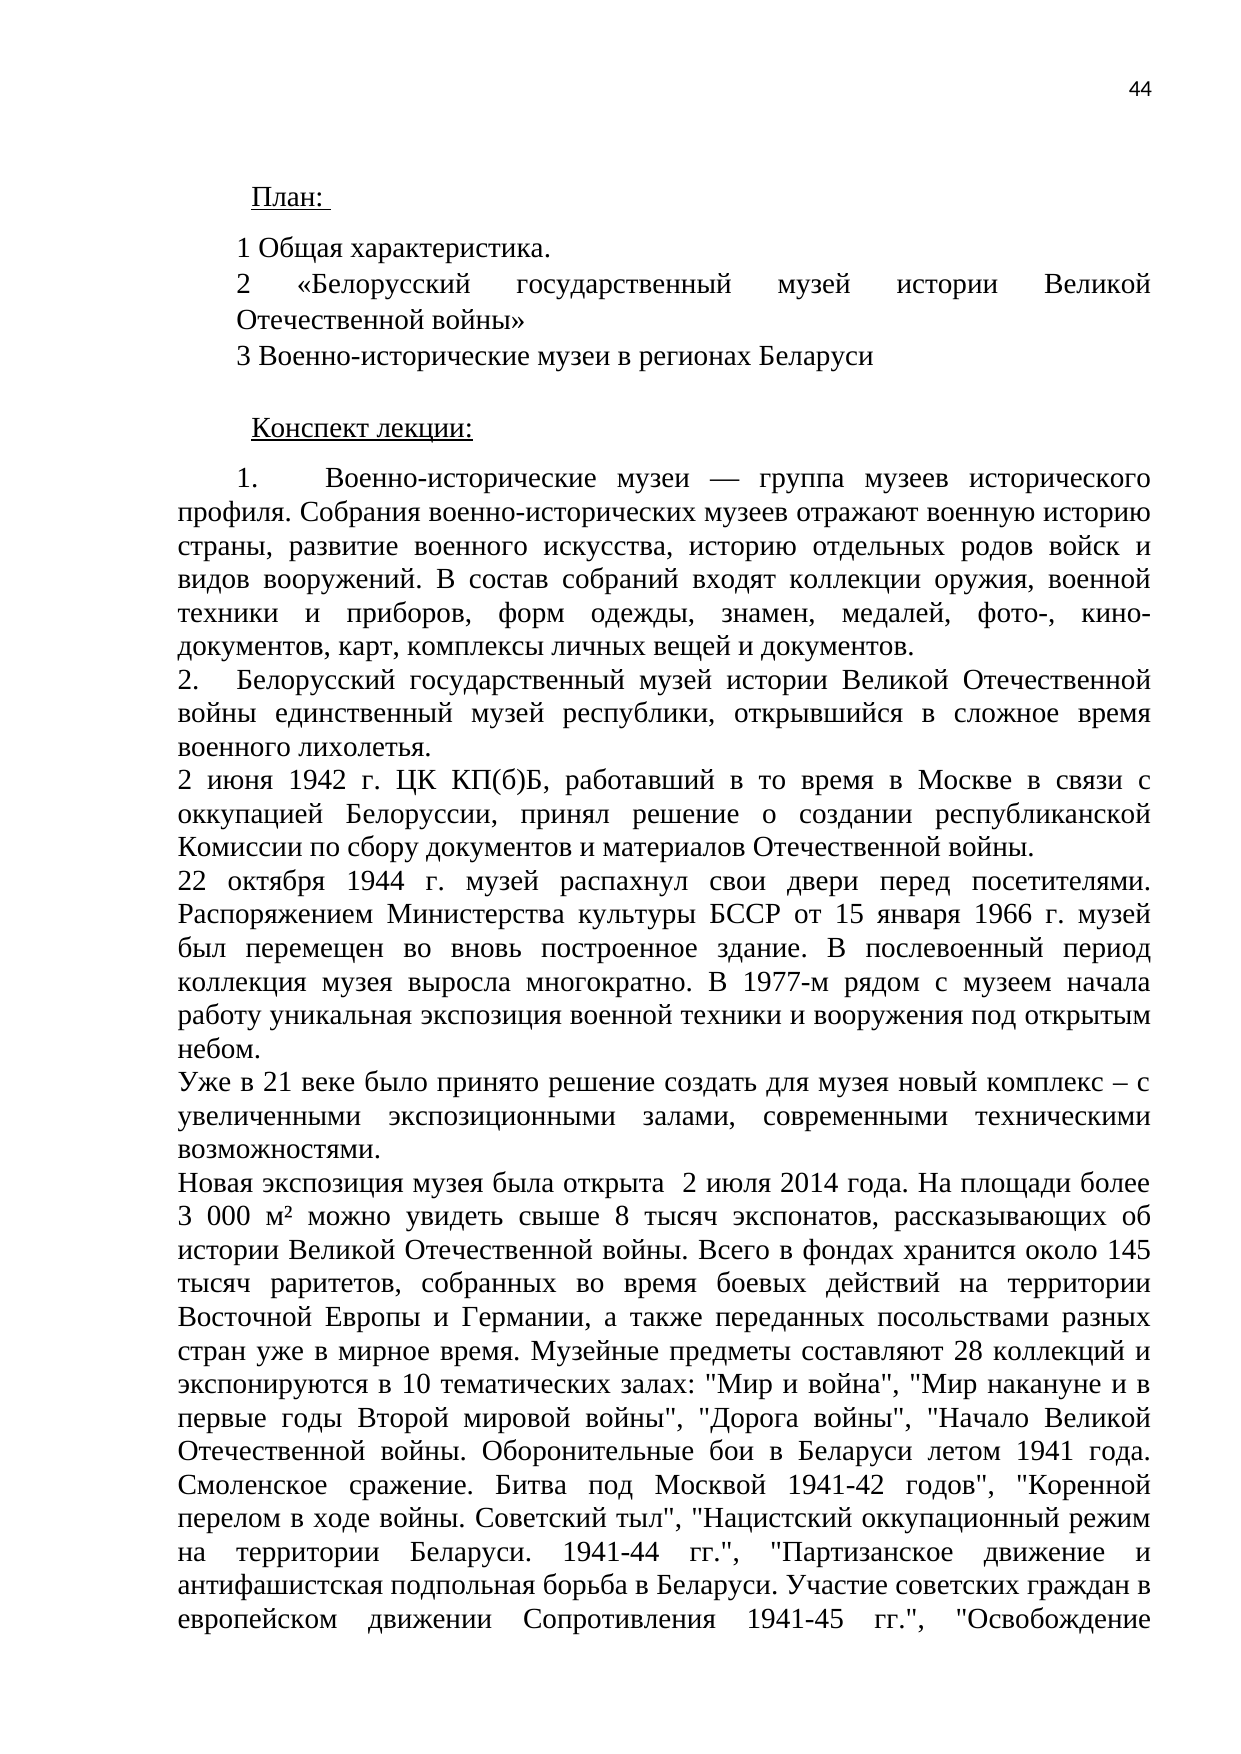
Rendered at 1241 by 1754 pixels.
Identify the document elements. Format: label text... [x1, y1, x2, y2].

text 2 «Белорусский государственный музей истории Великой Отечественной войны» [236, 266, 1152, 336]
text 22 октября 1944 г. музей распахнул свои двери перед посетителями. Распоряжением Министерства культуры БССР от 15 января 1966 г. музей был перемещен во вновь построенное здание. В послевоенный период коллекция музея выросла многократно. В 1977-м рядом с музеем начала работу уникальная экспозиция военной техники и вооружения под открытым небом. [177, 863, 1152, 1064]
text Конспект лекции: [177, 410, 1152, 444]
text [177, 1165, 1152, 1634]
text 3 Военно-исторические музеи в регионах Беларуси [236, 338, 1152, 372]
text Уже в 21 веке было принято решение создать для музея новый комплекс – с увеличенными экспозиционными залами, современными техническими возможностями. [177, 1064, 1152, 1165]
text 2 июня 1942 г. ЦК КП(б)Б, работавший в то время в Москве в связи с оккупацией Белоруссии, принял решение о создании республиканской Комиссии по сбору документов и материалов Отечественной войны. [177, 762, 1152, 863]
text План: [177, 179, 1152, 213]
text 1 Общая характеристика. [236, 230, 1152, 263]
text 2. Белорусский государственный музей истории Великой Отечественной войны единственный музей республики, открывшийся в сложное время военного лихолетья. [177, 662, 1152, 762]
text 1. Военно-исторические музеи — группа музеев исторического профиля. Собрания военно-исторических музеев отражают военную историю страны, развитие военного искусства, историю отдельных родов войск и видов вооружений. В состав собраний входят коллекции оружия, военной техники и приборов, форм одежды, знамен, медалей, фото-, кино-документов, карт, комплексы личных вещей и документов. [177, 461, 1152, 662]
